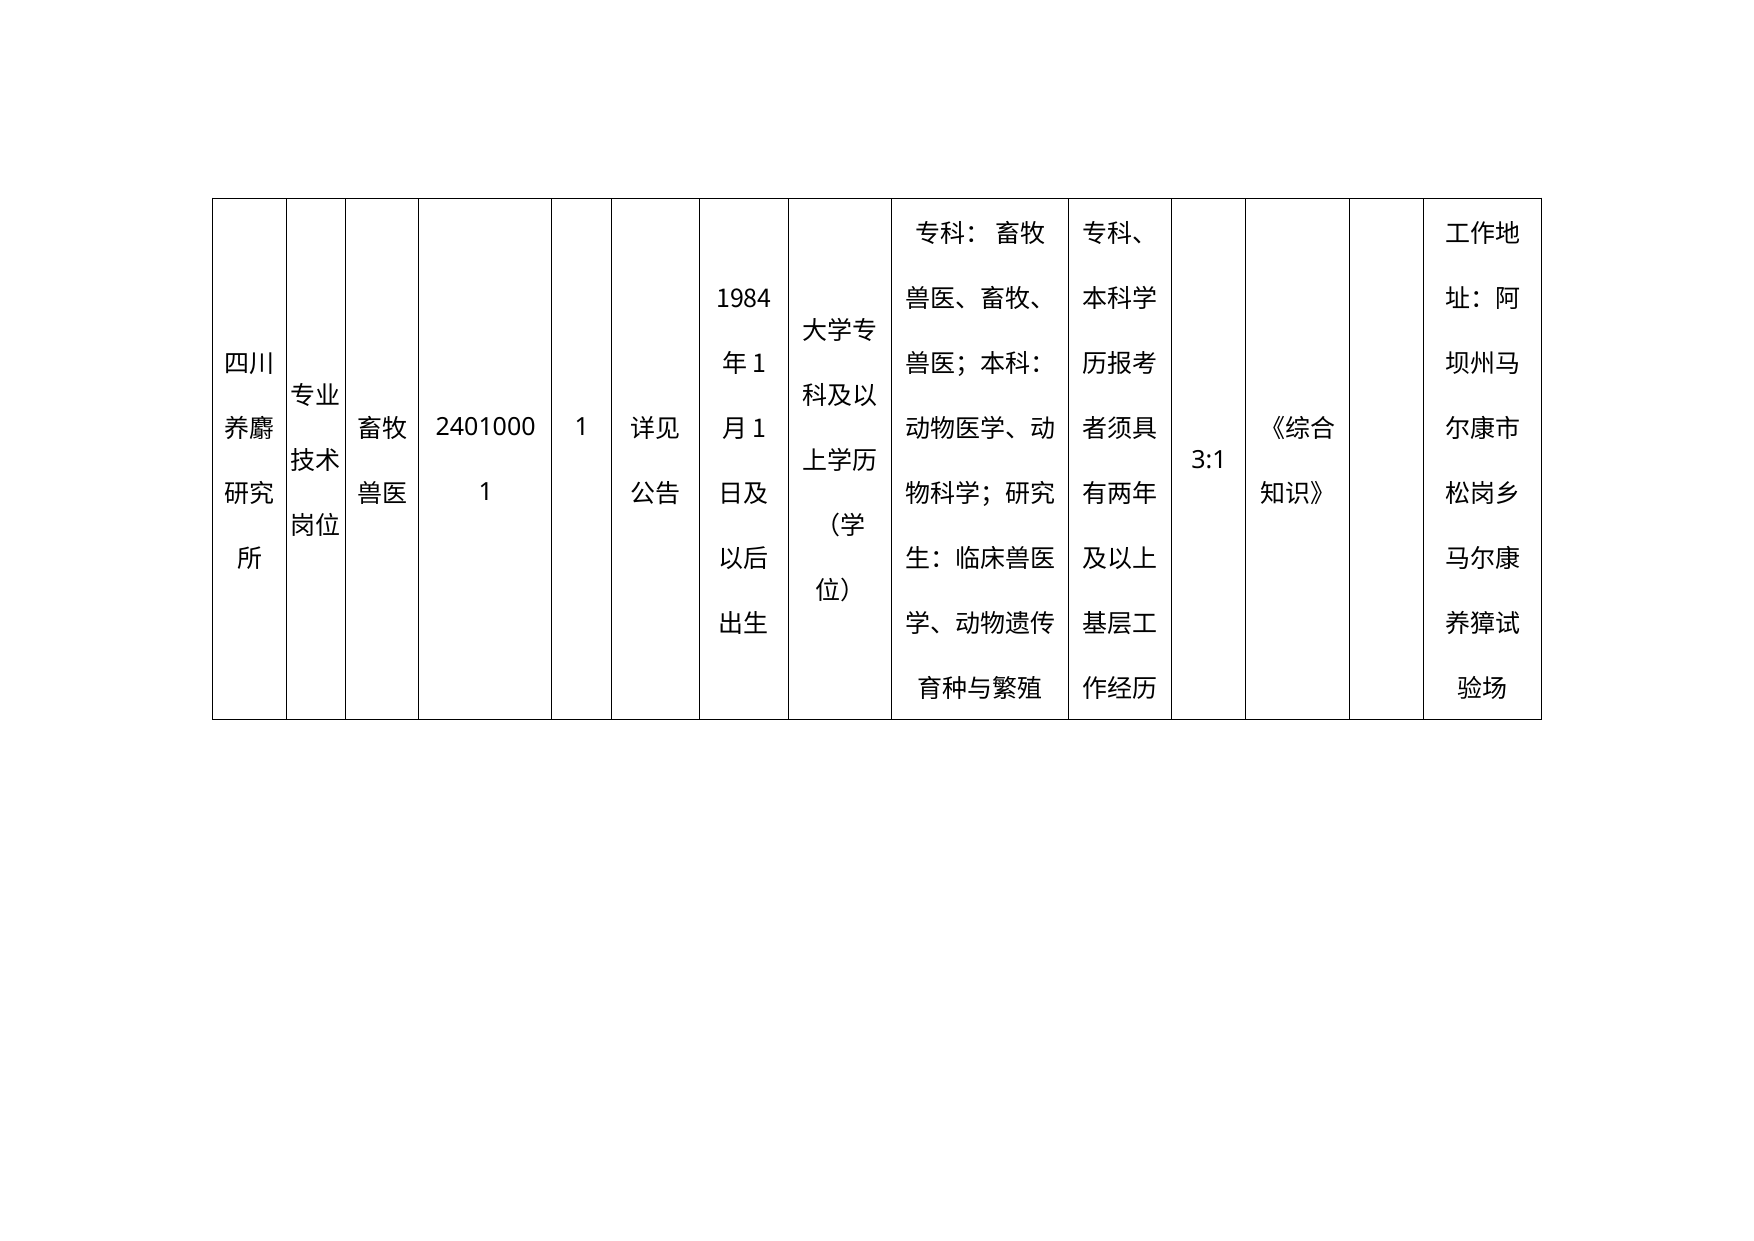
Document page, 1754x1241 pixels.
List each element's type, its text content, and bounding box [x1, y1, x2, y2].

table_cell 工作地址：阿坝州马尔康市松岗乡马尔康养獐试验场 [1424, 199, 1541, 719]
table_cell 3:1 [1172, 199, 1245, 719]
table_cell [1350, 199, 1423, 719]
table_cell 24010001 [419, 199, 551, 719]
table_cell 专业技术岗位 [287, 199, 345, 719]
table_cell 畜牧 兽医 [346, 199, 418, 719]
table_cell 专科、本科学历报考者须具有两年及以上基层工作经历 [1069, 199, 1171, 719]
table_cell 1 [552, 199, 611, 719]
table_cell 四川养麝研究所 [213, 199, 286, 719]
table_cell 详见公告 [612, 199, 699, 719]
table_cell 1984年1月1日及以后出生 [700, 199, 788, 719]
table_cell 专科： 畜牧兽医、畜牧、兽医；本科：动物医学、动物科学；研究生：临床兽医学、动物遗传育种与繁殖 [892, 199, 1068, 719]
table_cell 《综合知识》 [1246, 199, 1349, 719]
table_cell 大学专科及以上学历（学位） [789, 199, 891, 719]
